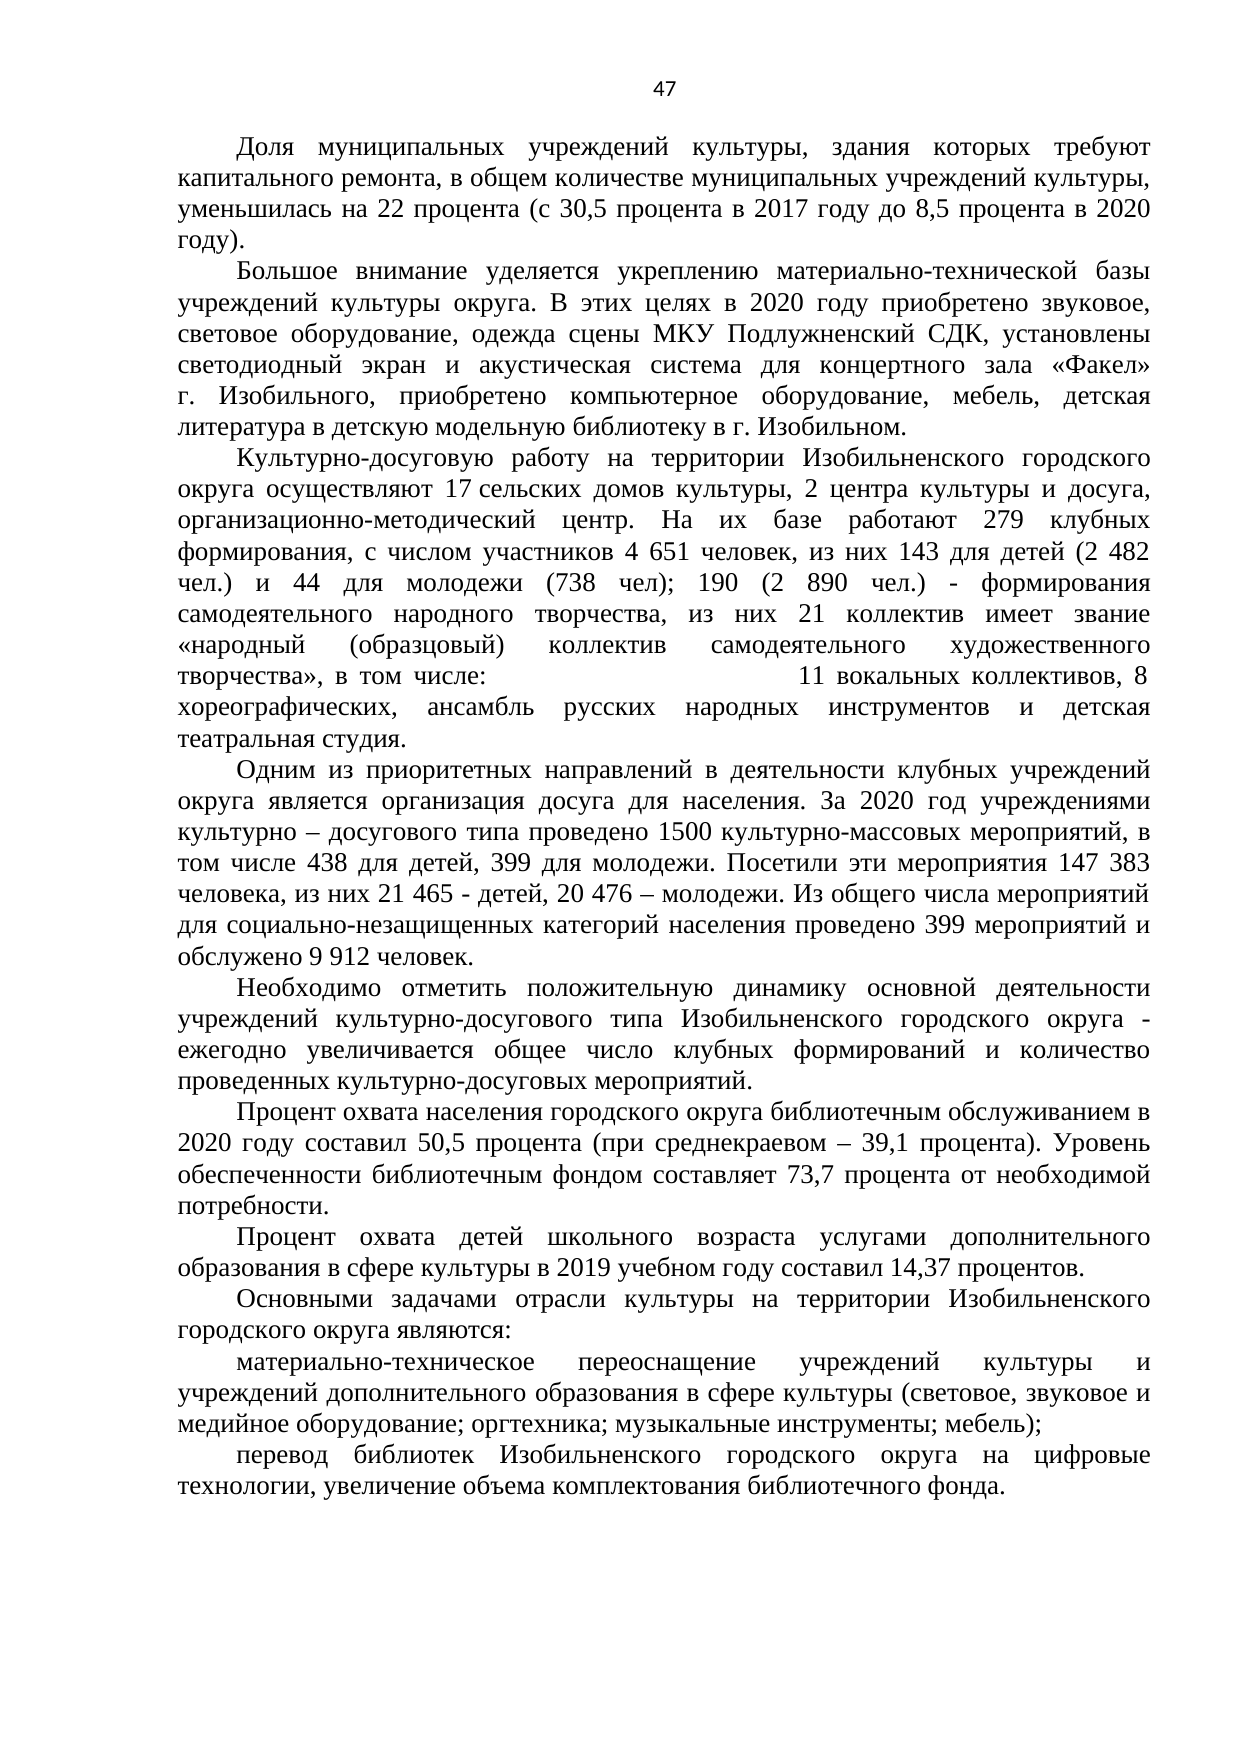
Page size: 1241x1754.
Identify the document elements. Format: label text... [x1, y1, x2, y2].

text Доля муниципальных учреждений культуры, здания которых требуют капитального ремонта, в общем количестве муниципальных учреждений культуры, уменьшилась на 22 процента (с 30,5 процента в 2017 году до 8,5 процента в 2020 году). [177, 130, 1152, 254]
text материально-техническое переоснащение учреждений культуры и учреждений дополнительного образования в сфере культуры (световое, звуковое и медийное оборудование; оргтехника; музыкальные инструменты; мебель); [177, 1344, 1152, 1438]
text перевод библиотек Изобильненского городского округа на цифровые технологии, увеличение объема комплектования библиотечного фонда. [177, 1438, 1152, 1500]
text Большое внимание уделяется укреплению материально-технической базы учреждений культуры округа. В этих целях в 2020 году приобретено звуковое, световое оборудование, одежда сцены МКУ Подлужненский СДК, установлены светодиодный экран и акустическая система для концертного зала «Факел» г. Изобильного, приобретено компьютерное оборудование, мебель, детская литература в детскую модельную библиотеку в г. Изобильном. [177, 254, 1152, 441]
text Основными задачами отрасли культуры на территории Изобильненского городского округа являются: [177, 1282, 1152, 1344]
text Процент охвата детей школьного возраста услугами дополнительного образования в сфере культуры в 2019 учебном году составил 14,37 процентов. [177, 1220, 1152, 1282]
text Необходимо отметить положительную динамику основной деятельности учреждений культурно-досугового типа Изобильненского городского округа - ежегодно увеличивается общее число клубных формирований и количество проведенных культурно-досуговых мероприятий. [177, 971, 1152, 1095]
text Культурно-досуговую работу на территории Изобильненского городского округа осуществляют 17 сельских домов культуры, 2 центра культуры и досуга, организационно-методический центр. На их базе работают 279 клубных формирования, с числом участников 4 651 человек, из них 143 для детей (2 482 чел.) и 44 для молодежи (738 чел); 190 (2 890 чел.) - формирования самодеятельного народного творчества, из них 21 коллектив имеет звание «народный (образцовый) коллектив самодеятельного художественного творчества», в том числе: 11 вокальных коллективов, 8 хореографических, ансамбль русских народных инструментов и детская театральная студия. [177, 441, 1152, 753]
text Одним из приоритетных направлений в деятельности клубных учреждений округа является организация досуга для населения. За 2020 год учреждениями культурно – досугового типа проведено 1500 культурно-массовых мероприятий, в том числе 438 для детей, 399 для молодежи. Посетили эти мероприятия 147 383 человека, из них 21 465 - детей, 20 476 – молодежи. Из общего числа мероприятий для социально-незащищенных категорий населения проведено 399 мероприятий и обслужено 9 912 человек. [177, 753, 1152, 971]
text Процент охвата населения городского округа библиотечным обслуживанием в 2020 году составил 50,5 процента (при среднекраевом – 39,1 процента). Уровень обеспеченности библиотечным фондом составляет 73,7 процента от необходимой потребности. [177, 1095, 1152, 1220]
